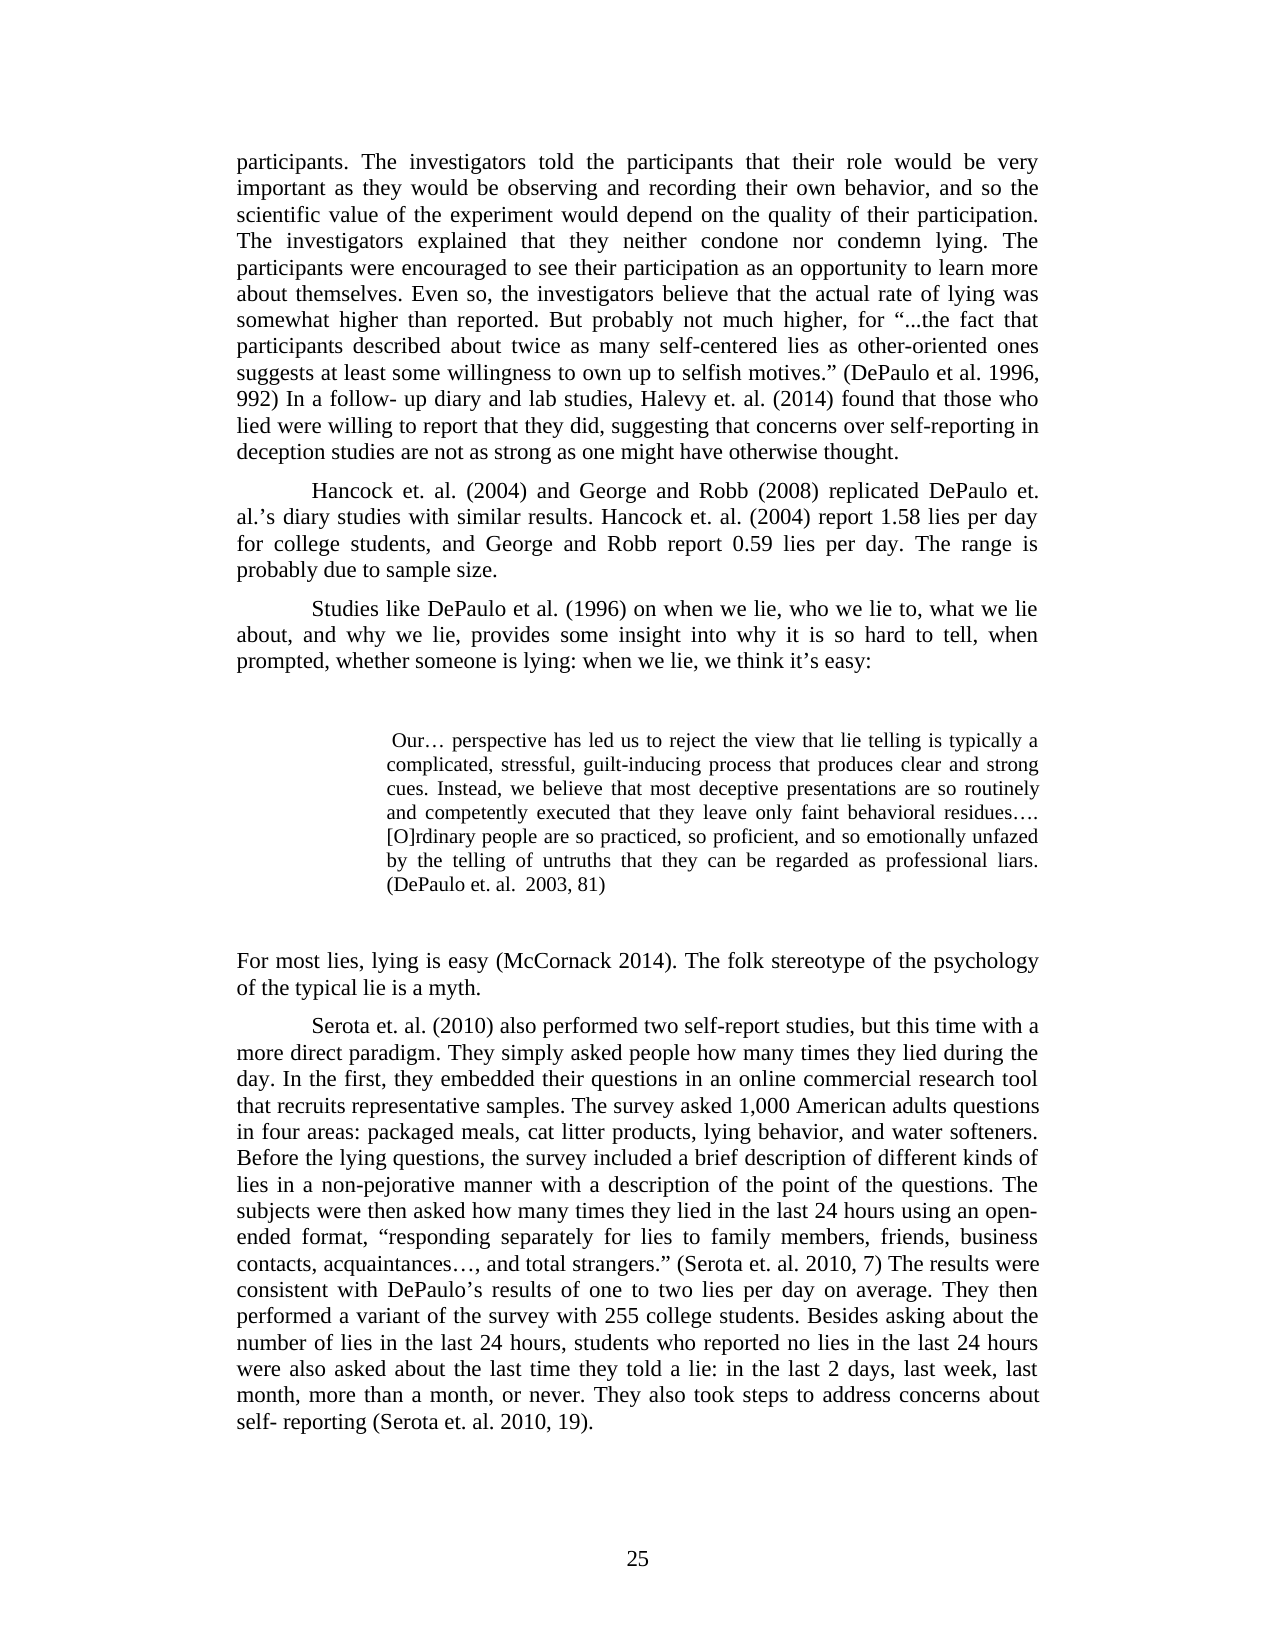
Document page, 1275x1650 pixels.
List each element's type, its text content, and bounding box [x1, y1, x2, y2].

text Serota et. al. (2010) also performed two self-report studies, but this time with a more direct paradigm. They simply asked people how many times they lied during the day. In the first, they embedded their questions in an online commercial research tool that recruits representative samples. The survey asked 1,000 American adults questions in four areas: packaged meals, cat litter products, lying behavior, and water softeners. Before the lying questions, the survey included a brief description of different kinds of lies in a non-pejorative manner with a description of the point of the questions. The subjects were then asked how many times they lied in the last 24 hours using an open- ended format, “responding separately for lies to family members, friends, business contacts, acquaintances…, and total strangers.” (Serota et. al. 2010, 7) The results were consistent with DePaulo’s results of one to two lies per day on average. They then performed a variant of the survey with 255 college students. Besides asking about the number of lies in the last 24 hours, students who reported no lies in the last 24 hours were also asked about the last time they told a lie: in the last 2 days, last week, last month, more than a month, or never. They also took steps to address concerns about self- reporting (Serota et. al. 2010, 19). [236, 1013, 1040, 1434]
text Our… perspective has led us to reject the view that lie telling is typically a complicated, stressful, guilt-inducing process that produces clear and strong cues. Instead, we believe that most deceptive presentations are so routinely and competently executed that they leave only faint behavioral residues…. [O]rdinary people are so practiced, so proficient, and so emotionally unfazed by the telling of untruths that they can be regarded as professional liars. (DePaulo et. al. 2003, 81) [386, 728, 1039, 896]
text Studies like DePaulo et al. (1996) on when we lie, who we lie to, what we lie about, and why we lie, provides some insight into why it is so hard to tell, when prompted, whether someone is lying: when we lie, we think it’s easy: [236, 594, 1039, 674]
text participants. The investigators told the participants that their role would be very important as they would be observing and recording their own behavior, and so the scientific value of the experiment would depend on the quality of their participation. The investigators explained that they neither condone nor condemn lying. The participants were encouraged to see their participation as an opportunity to learn more about themselves. Even so, the investigators believe that the actual rate of lying was somewhat higher than reported. But probably not much higher, for “...the fact that participants described about twice as many self-centered lies as other-oriented ones suggests at least some willingness to own up to selfish motives.” (DePaulo et al. 1996, 992) In a follow- up diary and lab studies, Halevy et. al. (2014) found that those who lied were willing to report that they did, suggesting that concerns over self-reporting in deception studies are not as strong as one might have otherwise thought. [236, 148, 1039, 464]
text For most lies, lying is easy (McCornack 2014). The folk stereotype of the psychology of the typical lie is a myth. [236, 948, 1039, 1000]
text Hancock et. al. (2004) and George and Robb (2008) replicated DePaulo et. al.’s diary studies with similar results. Hancock et. al. (2004) report 1.58 lies per day for college students, and George and Robb report 0.59 lies per day. The range is probably due to sample size. [236, 477, 1039, 582]
